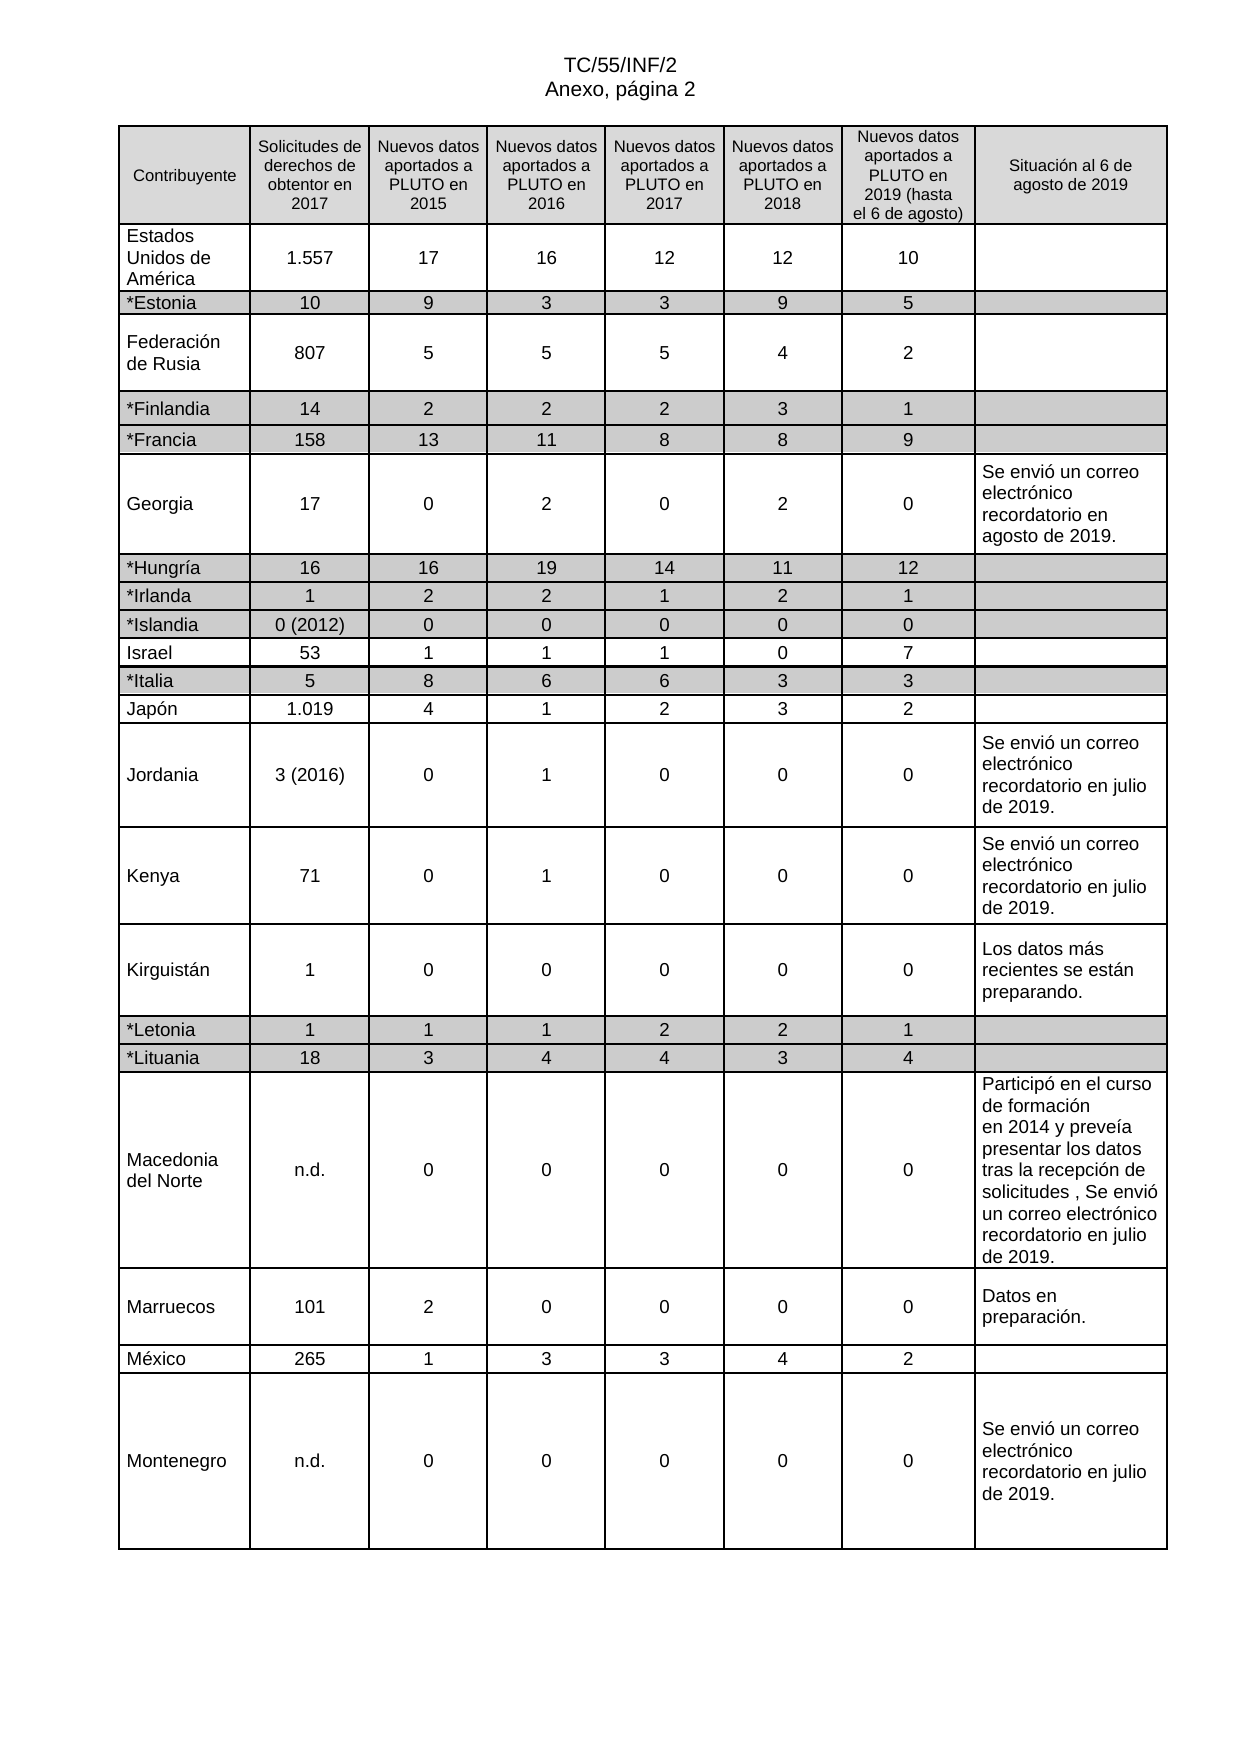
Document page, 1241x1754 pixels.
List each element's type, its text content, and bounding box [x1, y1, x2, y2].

table_cell 4 [606, 1045, 723, 1071]
table_cell 2 [370, 583, 486, 609]
table_cell 1 [370, 1346, 486, 1372]
table_cell 0 [370, 455, 486, 553]
table_cell 1 [488, 724, 604, 826]
table_cell 1 [370, 1017, 486, 1043]
table_cell 4 [843, 1045, 974, 1071]
table_cell 3 [370, 1045, 486, 1071]
table_cell 0 [725, 639, 841, 665]
table_cell 2 [606, 696, 723, 722]
table_cell Marruecos [120, 1269, 249, 1344]
table_cell 5 [488, 315, 604, 390]
table_cell 2 [843, 315, 974, 390]
table_cell 3 [606, 292, 723, 313]
table_cell 19 [488, 555, 604, 581]
table_cell Jordania [120, 724, 249, 826]
table_cell Se envió un correo electrónico recordatorio en julio de 2019. [976, 724, 1166, 826]
table_cell *Islandia [120, 611, 249, 637]
table_cell 0 [606, 925, 723, 1015]
table_cell 1 [843, 583, 974, 609]
table_cell 0 (2012) [251, 611, 368, 637]
table_cell *Hungría [120, 555, 249, 581]
table_cell 0 [488, 1269, 604, 1344]
table_cell 53 [251, 639, 368, 665]
table_cell 8 [606, 426, 723, 452]
table_cell *Italia [120, 668, 249, 693]
table_cell 0 [843, 1374, 974, 1548]
table_cell 3 (2016) [251, 724, 368, 826]
table_cell 4 [488, 1045, 604, 1071]
table_header Nuevos datos aportados a PLUTO en 2018 [725, 127, 841, 223]
table_cell 0 [843, 1073, 974, 1267]
table_cell [976, 426, 1166, 452]
table_cell Los datos más recientes se están preparando. [976, 925, 1166, 1015]
table_cell 3 [725, 392, 841, 424]
table_cell 2 [725, 1017, 841, 1043]
table_cell 3 [725, 668, 841, 693]
table_cell Se envió un correo electrónico recordatorio en julio de 2019. [976, 1374, 1166, 1548]
table_cell 8 [370, 668, 486, 693]
table_cell [976, 1045, 1166, 1071]
table_cell 16 [370, 555, 486, 581]
table_cell 2 [606, 1017, 723, 1043]
table_header Nuevos datos aportados a PLUTO en 2017 [606, 127, 723, 223]
table_cell 0 [843, 611, 974, 637]
table_cell [976, 696, 1166, 722]
table_cell n.d. [251, 1374, 368, 1548]
table_cell 2 [843, 1346, 974, 1372]
table_cell 5 [370, 315, 486, 390]
table_cell 9 [725, 292, 841, 313]
table_cell 0 [488, 1073, 604, 1267]
table_cell 0 [606, 828, 723, 923]
table_cell [976, 315, 1166, 390]
table_cell 0 [370, 724, 486, 826]
table_cell 0 [843, 455, 974, 553]
table_cell 2 [370, 392, 486, 424]
table_cell 1.019 [251, 696, 368, 722]
table_cell Estados Unidos de América [120, 225, 249, 290]
table_cell [976, 555, 1166, 581]
table_cell 0 [606, 1269, 723, 1344]
table_cell 3 [488, 1346, 604, 1372]
table_cell 0 [370, 828, 486, 923]
table_cell 0 [725, 1374, 841, 1548]
table_cell 1 [251, 925, 368, 1015]
table_cell 6 [488, 668, 604, 693]
table_cell 2 [725, 583, 841, 609]
table_cell 14 [606, 555, 723, 581]
table_cell 0 [370, 611, 486, 637]
table_cell 16 [488, 225, 604, 290]
table_cell [976, 292, 1166, 313]
table_cell [976, 392, 1166, 424]
table_cell 9 [843, 426, 974, 452]
table_cell 6 [606, 668, 723, 693]
table_cell 1 [843, 1017, 974, 1043]
table_cell 3 [725, 1045, 841, 1071]
table_header Contribuyente [120, 127, 249, 223]
table_cell 2 [843, 696, 974, 722]
table_cell [976, 611, 1166, 637]
table_cell n.d. [251, 1073, 368, 1267]
table_cell 0 [843, 925, 974, 1015]
table_cell 1 [488, 639, 604, 665]
table_cell 5 [606, 315, 723, 390]
table_cell 7 [843, 639, 974, 665]
table_cell Israel [120, 639, 249, 665]
table_cell 0 [725, 925, 841, 1015]
table_cell 1 [488, 1017, 604, 1043]
table_cell 13 [370, 426, 486, 452]
table_header Nuevos datos aportados a PLUTO en 2015 [370, 127, 486, 223]
table_cell 8 [725, 426, 841, 452]
table_cell 10 [843, 225, 974, 290]
table_cell 3 [725, 696, 841, 722]
table_header Situación al 6 de agosto de 2019 [976, 127, 1166, 223]
table_cell México [120, 1346, 249, 1372]
table_cell 2 [488, 583, 604, 609]
table_cell Montenegro [120, 1374, 249, 1548]
table_cell 2 [606, 392, 723, 424]
table_cell Federación de Rusia [120, 315, 249, 390]
table_cell 12 [606, 225, 723, 290]
table_cell 0 [725, 828, 841, 923]
table_cell Participó en el curso de formación en 2014 y preveía presentar los datos tras la recepción de solicitudes , Se envió un correo electrónico recordatorio en julio de 2019. [976, 1073, 1166, 1267]
table_cell 1 [251, 583, 368, 609]
table_cell 2 [725, 455, 841, 553]
table_cell 11 [725, 555, 841, 581]
table_cell 0 [725, 1269, 841, 1344]
table_cell 0 [725, 1073, 841, 1267]
table_cell 18 [251, 1045, 368, 1071]
table_cell [976, 225, 1166, 290]
table_cell Se envió un correo electrónico recordatorio en agosto de 2019. [976, 455, 1166, 553]
table_cell 0 [606, 611, 723, 637]
table_cell 2 [488, 455, 604, 553]
table_header Solicitudes de derechos de obtentor en 2017 [251, 127, 368, 223]
table_cell Se envió un correo electrónico recordatorio en julio de 2019. [976, 828, 1166, 923]
table_cell 2 [488, 392, 604, 424]
table_cell 3 [488, 292, 604, 313]
table_cell 4 [725, 1346, 841, 1372]
table_cell 1 [370, 639, 486, 665]
table_cell 0 [843, 828, 974, 923]
table_header Nuevos datos aportados a PLUTO en 2016 [488, 127, 604, 223]
table_cell *Irlanda [120, 583, 249, 609]
table_cell 14 [251, 392, 368, 424]
table_cell Kenya [120, 828, 249, 923]
table_cell 1 [606, 639, 723, 665]
table_cell 1 [606, 583, 723, 609]
table_cell 1.557 [251, 225, 368, 290]
table_cell 101 [251, 1269, 368, 1344]
table_cell 3 [606, 1346, 723, 1372]
table_cell 11 [488, 426, 604, 452]
table_cell 265 [251, 1346, 368, 1372]
table_cell 4 [725, 315, 841, 390]
table_cell 2 [370, 1269, 486, 1344]
table_cell *Finlandia [120, 392, 249, 424]
table_cell 4 [370, 696, 486, 722]
table_cell 0 [606, 1374, 723, 1548]
table_cell 0 [488, 1374, 604, 1548]
table_cell 71 [251, 828, 368, 923]
table_cell 0 [606, 1073, 723, 1267]
table_cell [976, 668, 1166, 693]
table_cell [976, 639, 1166, 665]
table_cell 3 [843, 668, 974, 693]
table_cell Macedonia del Norte [120, 1073, 249, 1267]
table_cell 5 [843, 292, 974, 313]
table_cell 5 [251, 668, 368, 693]
table_cell Japón [120, 696, 249, 722]
table_cell *Letonia [120, 1017, 249, 1043]
table_cell 0 [488, 925, 604, 1015]
table_cell 0 [606, 455, 723, 553]
table_cell 0 [370, 1374, 486, 1548]
table_cell 0 [843, 1269, 974, 1344]
table_header Nuevos datos aportados a PLUTO en 2019 (hasta el 6 de agosto) [843, 127, 974, 223]
table_cell 1 [251, 1017, 368, 1043]
table_cell Georgia [120, 455, 249, 553]
table_cell 0 [843, 724, 974, 826]
table_cell 0 [606, 724, 723, 826]
table_cell [976, 1346, 1166, 1372]
table_cell 9 [370, 292, 486, 313]
table_cell 0 [370, 925, 486, 1015]
table_cell [976, 1017, 1166, 1043]
table_cell 0 [370, 1073, 486, 1267]
table_cell Kirguistán [120, 925, 249, 1015]
table_cell 0 [725, 611, 841, 637]
table_cell 0 [488, 611, 604, 637]
table_cell 1 [843, 392, 974, 424]
table_cell 12 [843, 555, 974, 581]
table_cell *Lituania [120, 1045, 249, 1071]
table_cell 1 [488, 696, 604, 722]
table_cell 17 [251, 455, 368, 553]
table_cell Datos en preparación. [976, 1269, 1166, 1344]
table_cell 1 [488, 828, 604, 923]
table_cell *Estonia [120, 292, 249, 313]
table_cell 17 [370, 225, 486, 290]
table_cell 158 [251, 426, 368, 452]
table_cell 807 [251, 315, 368, 390]
table_cell 16 [251, 555, 368, 581]
table_cell 12 [725, 225, 841, 290]
table_cell *Francia [120, 426, 249, 452]
table_cell 10 [251, 292, 368, 313]
table_cell 0 [725, 724, 841, 826]
table_cell [976, 583, 1166, 609]
